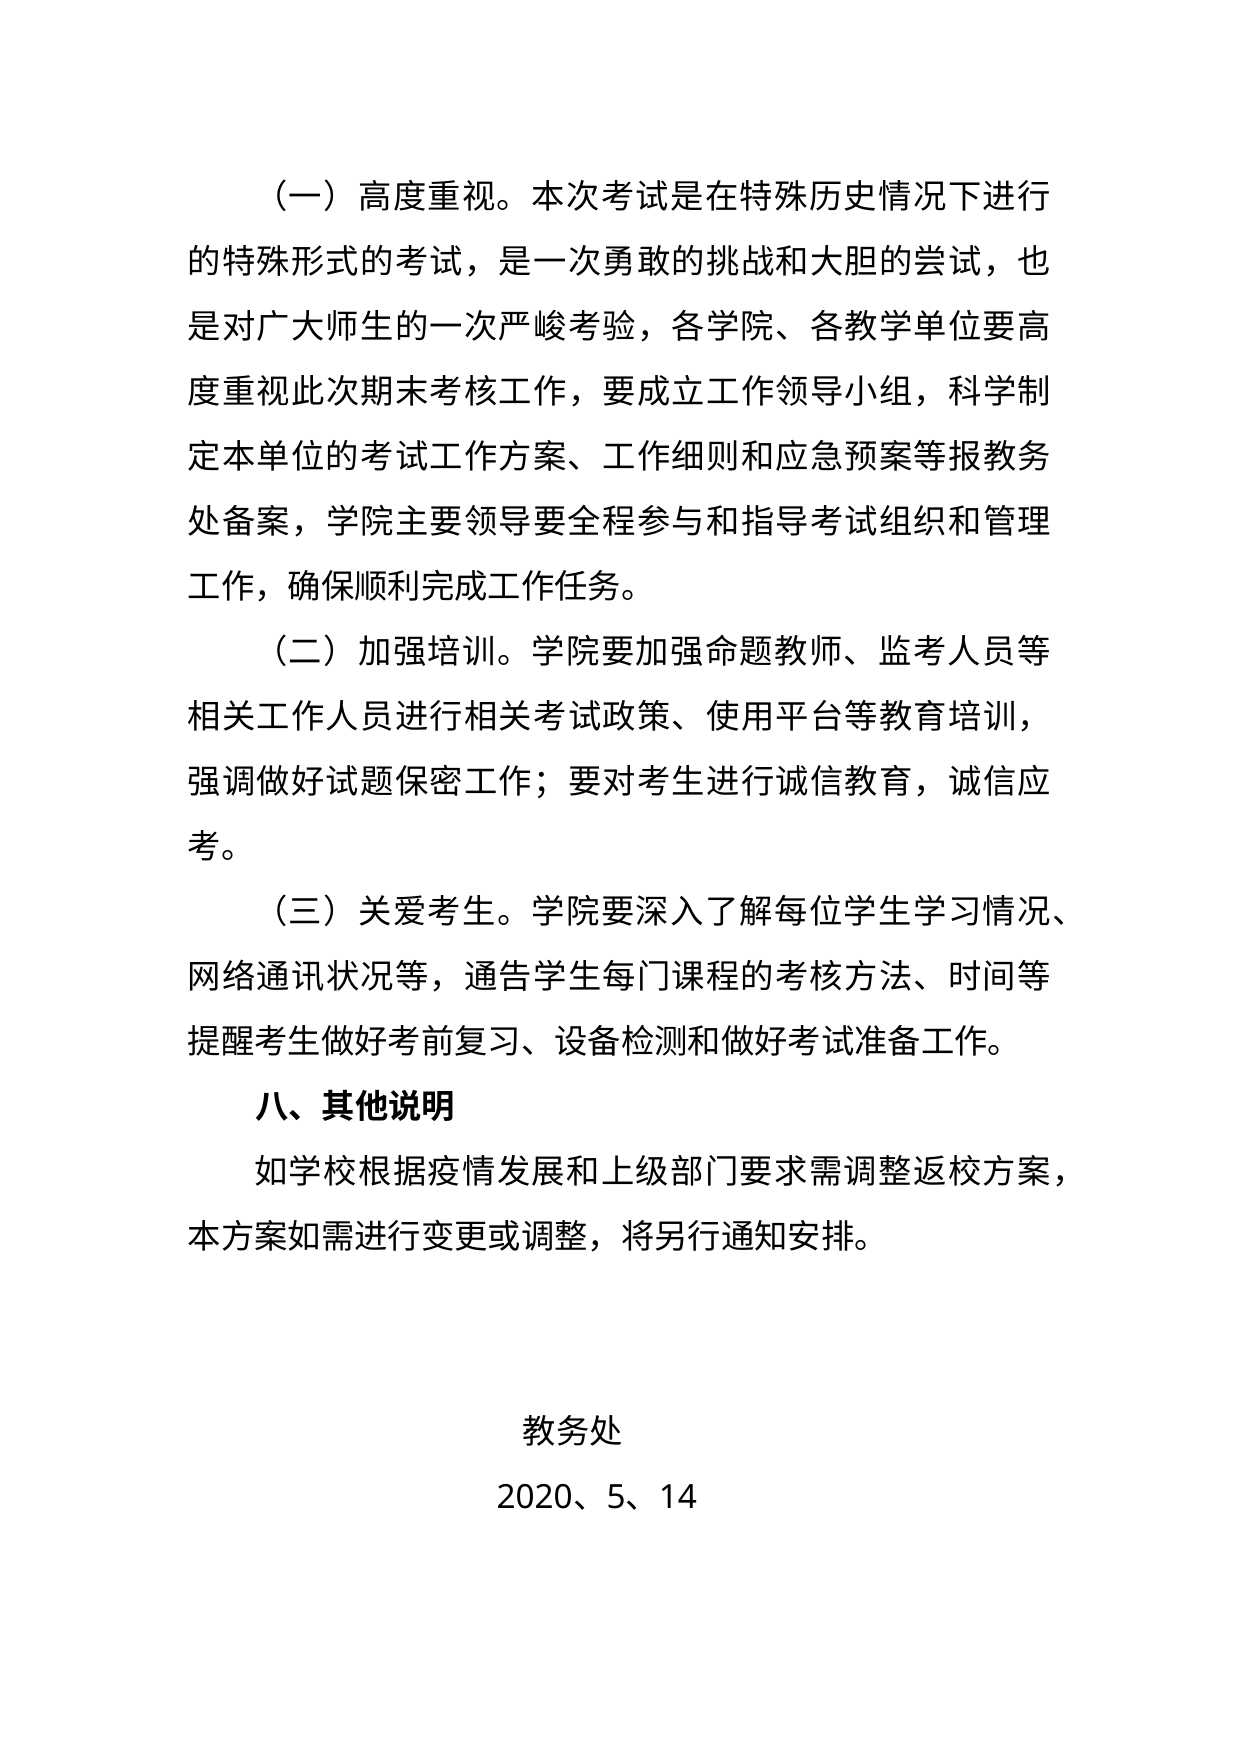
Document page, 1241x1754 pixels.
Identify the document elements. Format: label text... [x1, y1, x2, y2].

text 2020、5、14 [187, 1462, 1053, 1527]
text 如学校根据疫情发展和上级部门要求需调整返校方案，本方案如需进行变更或调整，将另行通知安排。 [187, 1137, 1053, 1267]
text 教务处 [187, 1397, 1053, 1462]
text 八、其他说明 [187, 1072, 1053, 1137]
text （二）加强培训。学院要加强命题教师、监考人员等相关工作人员进行相关考试政策、使用平台等教育培训，强调做好试题保密工作；要对考生进行诚信教育，诚信应考。 [187, 617, 1053, 877]
text （三）关爱考生。学院要深入了解每位学生学习情况、网络通讯状况等，通告学生每门课程的考核方法、时间等，提醒考生做好考前复习、设备检测和做好考试准备工作。 [187, 877, 1053, 1072]
text （一）高度重视。本次考试是在特殊历史情况下进行的特殊形式的考试，是一次勇敢的挑战和大胆的尝试，也是对广大师生的一次严峻考验，各学院、各教学单位要高度重视此次期末考核工作，要成立工作领导小组，科学制定本单位的考试工作方案、工作细则和应急预案等报教务处备案，学院主要领导要全程参与和指导考试组织和管理工作，确保顺利完成工作任务。 [187, 162, 1053, 617]
